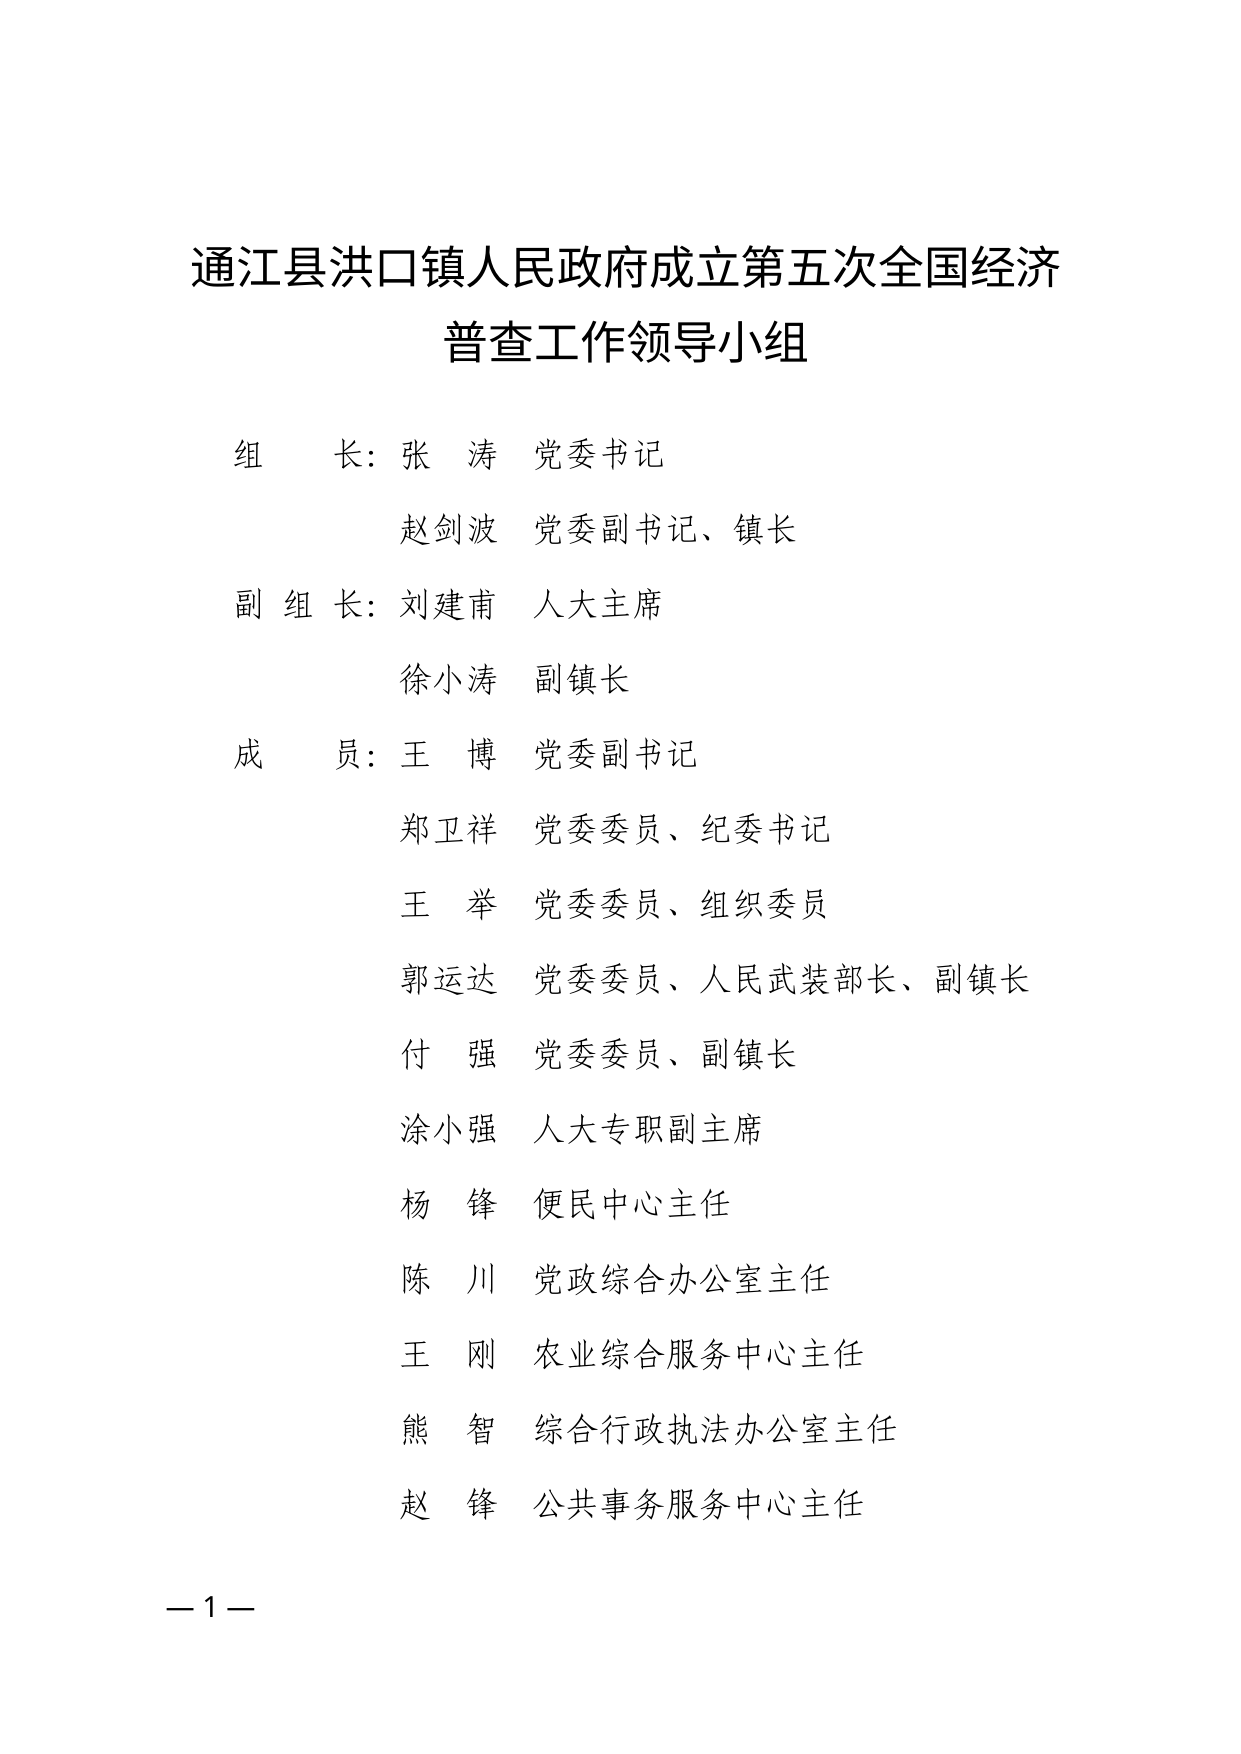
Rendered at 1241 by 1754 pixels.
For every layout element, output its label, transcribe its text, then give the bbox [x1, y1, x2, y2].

text 赵剑波 党委副书记、镇长 [165, 489, 1087, 564]
text 王 刚 农业综合服务中心主任 [165, 1314, 1087, 1389]
text 王 举 党委委员、组织委员 [165, 864, 1087, 939]
text 付 强 党委委员、副镇长 [165, 1014, 1087, 1089]
text 郑卫祥 党委委员、纪委书记 [165, 789, 1087, 864]
text 陈 川 党政综合办公室主任 [165, 1239, 1087, 1314]
text 涂小强 人大专职副主席 [165, 1089, 1087, 1164]
text 郭运达 党委委员、人民武装部长、副镇长 [165, 939, 1087, 1014]
text 熊 智 综合行政执法办公室主任 [165, 1389, 1087, 1464]
text 普查工作领导小组 [165, 302, 1087, 377]
text 组 长：张 涛 党委书记 [165, 414, 1087, 489]
text 赵 锋 公共事务服务中心主任 [165, 1464, 1087, 1539]
text 杨 锋 便民中心主任 [165, 1164, 1087, 1239]
text 成 员：王 博 党委副书记 [165, 714, 1087, 789]
text 徐小涛 副镇长 [165, 639, 1087, 714]
text 副 组 长：刘建甫 人大主席 [165, 564, 1087, 639]
text 通江县洪口镇人民政府成立第五次全国经济 [165, 227, 1087, 302]
